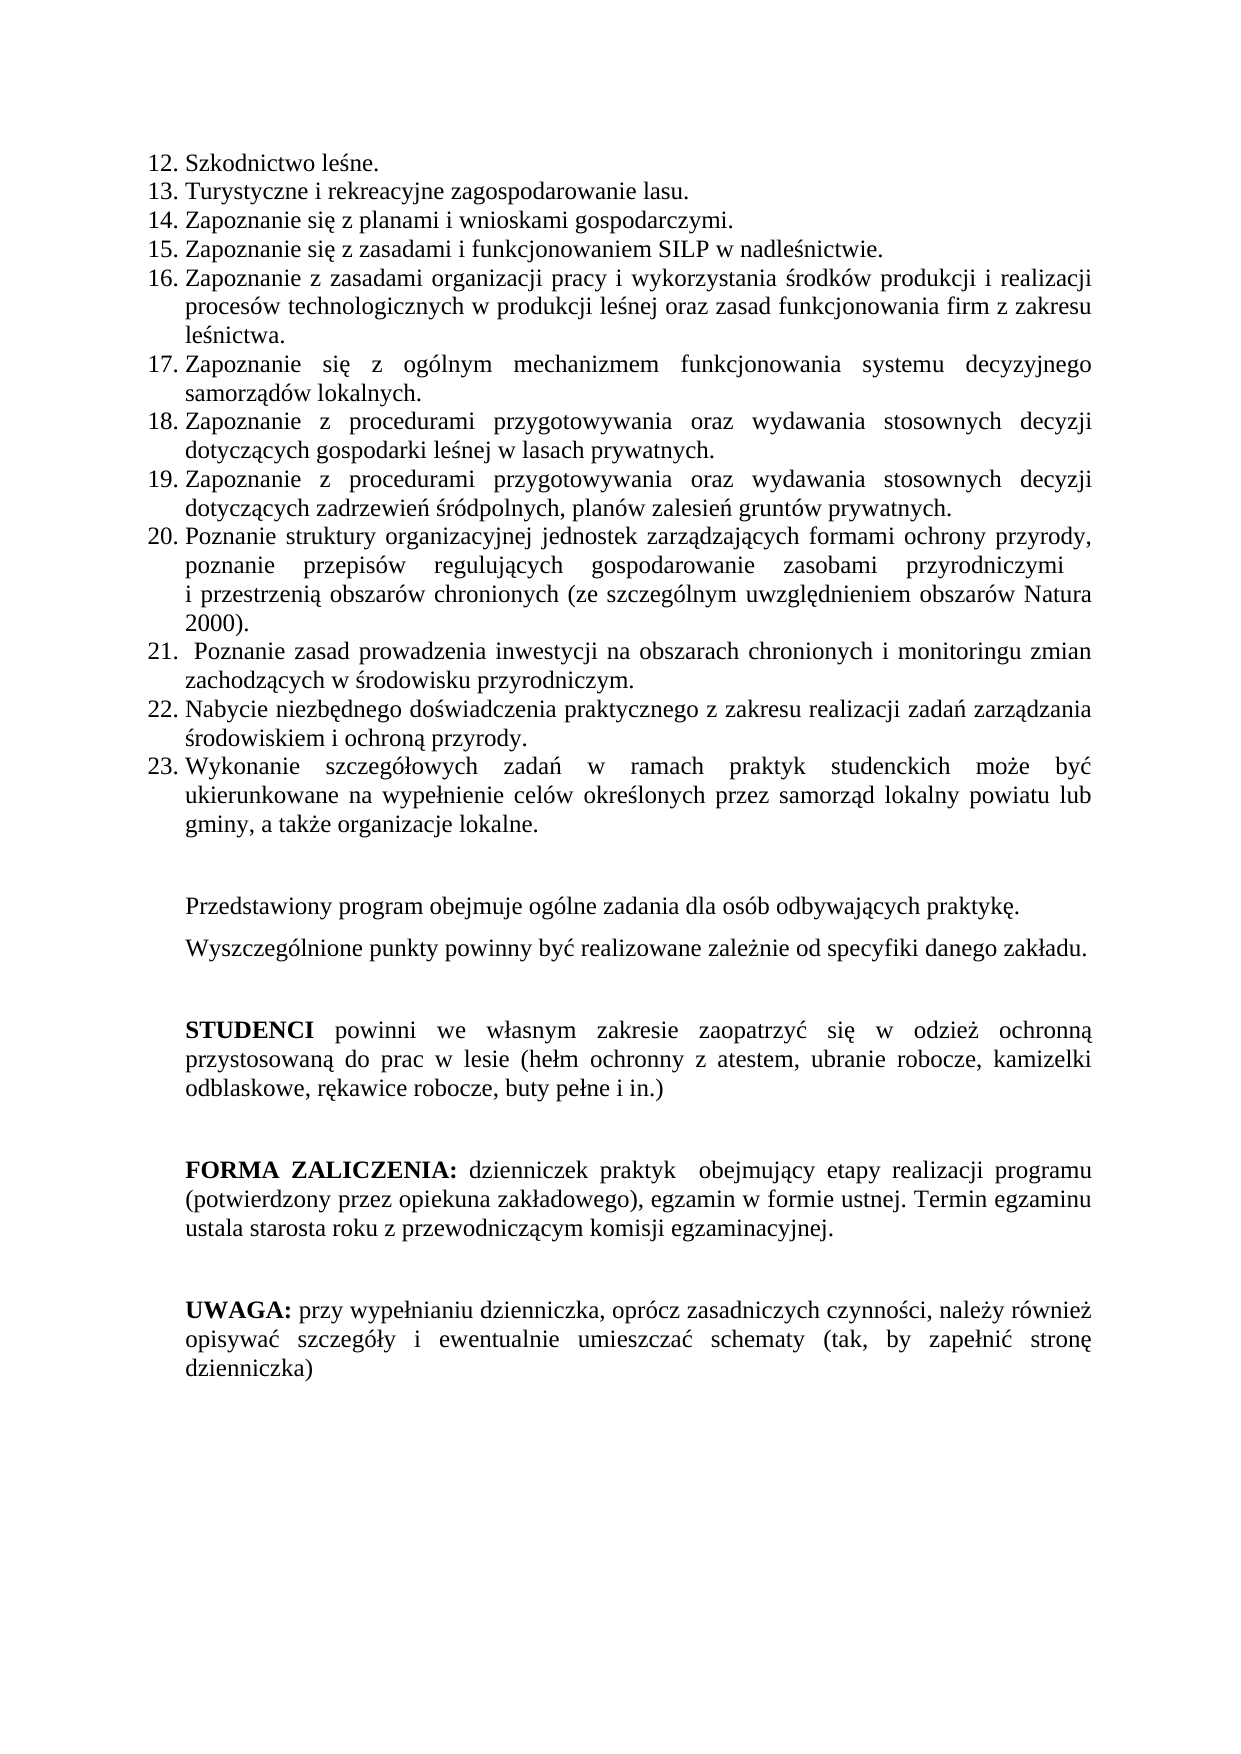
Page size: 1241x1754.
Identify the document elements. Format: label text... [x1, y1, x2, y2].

list Poznanie struktury organizacyjnej jednostek zarządzających formami ochrony przyrody, poznanie przepisów regulujących gospodarowanie zasobami przyrodniczymi i przestrzenią obszarów chronionych (ze szczególnym uwzględnieniem obszarów Natura 2000). [147, 521, 1093, 636]
list Turystyczne i rekreacyjne zagospodarowanie lasu. [147, 176, 1093, 205]
list Poznanie zasad prowadzenia inwestycji na obszarach chronionych i monitoringu zmian zachodzących w środowisku przyrodniczym. [147, 636, 1093, 694]
text STUDENCI powinni we własnym zakresie zaopatrzyć się w odzież ochronną przystosowaną do prac w lesie (hełm ochronny z atestem, ubranie robocze, kamizelki odblaskowe, rękawice robocze, buty pełne i in.) [185, 1015, 1093, 1101]
list Zapoznanie z procedurami przygotowywania oraz wydawania stosownych decyzji dotyczących gospodarki leśnej w lasach prywatnych. [147, 406, 1093, 464]
list Zapoznanie się z planami i wnioskami gospodarczymi. [147, 205, 1093, 234]
text Przedstawiony program obejmuje ogólne zadania dla osób odbywających praktykę. [185, 891, 1093, 920]
list Zapoznanie się z ogólnym mechanizmem funkcjonowania systemu decyzyjnego samorządów lokalnych. [147, 349, 1093, 406]
list Zapoznanie z zasadami organizacji pracy i wykorzystania środków produkcji i realizacji procesów technologicznych w produkcji leśnej oraz zasad funkcjonowania firm z zakresu leśnictwa. [147, 263, 1093, 349]
list Szkodnictwo leśne. [147, 148, 1093, 176]
list Zapoznanie z procedurami przygotowywania oraz wydawania stosownych decyzji dotyczących zadrzewień śródpolnych, planów zalesień gruntów prywatnych. [147, 464, 1093, 521]
list Wykonanie szczegółowych zadań w ramach praktyk studenckich może być ukierunkowane na wypełnienie celów określonych przez samorząd lokalny powiatu lub gminy, a także organizacje lokalne. [147, 751, 1093, 838]
list Zapoznanie się z zasadami i funkcjonowaniem SILP w nadleśnictwie. [147, 234, 1093, 263]
text FORMA ZALICZENIA: dzienniczek praktyk obejmujący etapy realizacji programu (potwierdzony przez opiekuna zakładowego), egzamin w formie ustnej. Termin egzaminu ustala starosta roku z przewodniczącym komisji egzaminacyjnej. [185, 1155, 1093, 1241]
list Nabycie niezbędnego doświadczenia praktycznego z zakresu realizacji zadań zarządzania środowiskiem i ochroną przyrody. [147, 694, 1093, 751]
text UWAGA: przy wypełnianiu dzienniczka, oprócz zasadniczych czynności, należy również opisywać szczegóły i ewentualnie umieszczać schematy (tak, by zapełnić stronę dzienniczka) [185, 1295, 1093, 1381]
text Wyszczególnione punkty powinny być realizowane zależnie od specyfiki danego zakładu. [185, 933, 1093, 961]
